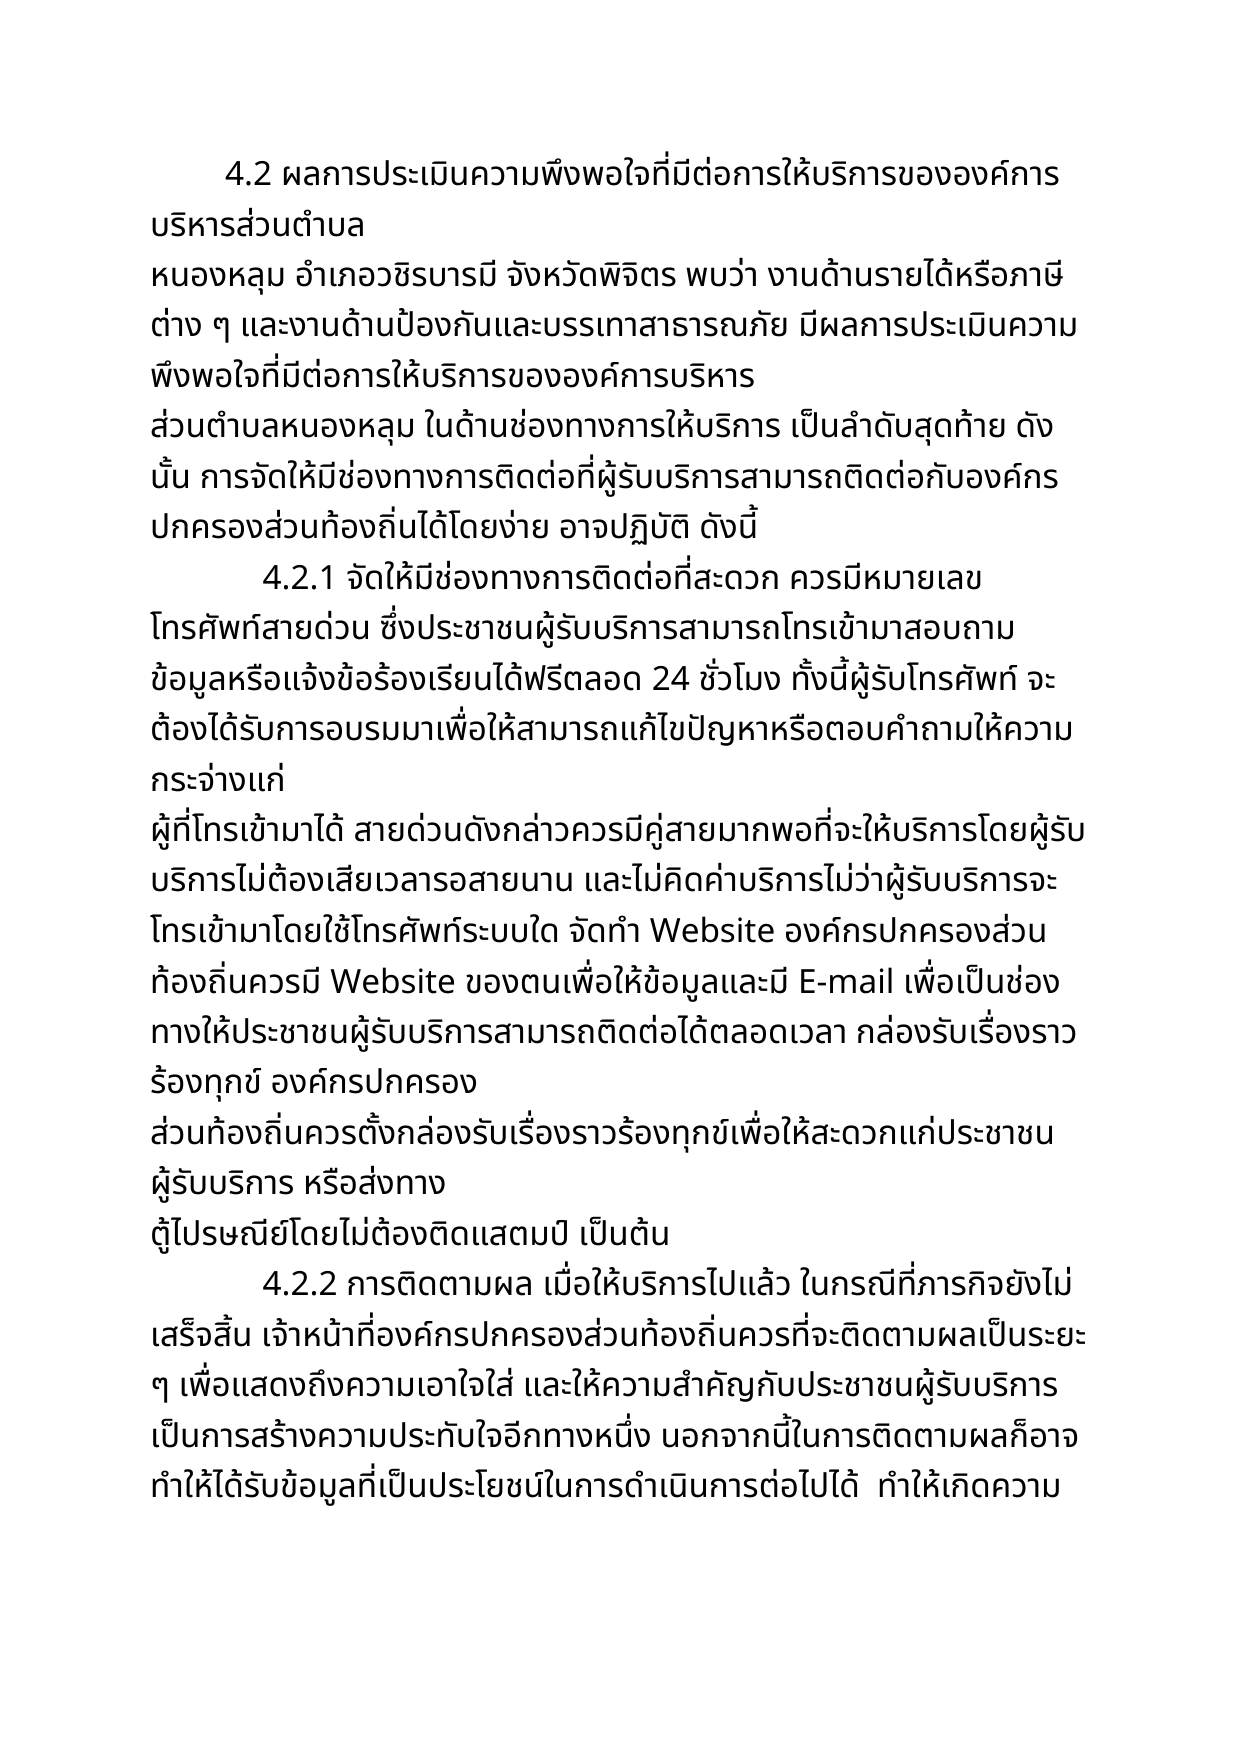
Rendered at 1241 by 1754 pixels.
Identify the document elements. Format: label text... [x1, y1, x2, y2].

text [150, 1260, 1090, 1512]
text 4.2 ผลการประเมินความพึงพอใจที่มีต่อการให้บริการขององค์การบริหารส่วนตำบล หนองหลุม อำเภอวชิรบารมี จังหวัดพิจิตร พบว่า งานด้านรายได้หรือภาษีต่าง ๆ และงานด้านป้องกันและบรรเทาสาธารณภัย มีผลการประเมินความพึงพอใจที่มีต่อการให้บริการขององค์การบริหาร ส่วนตำบลหนองหลุม ในด้านช่องทางการให้บริการ เป็นลำดับสุดท้าย ดังนั้น การจัดให้มีช่องทางการติดต่อที่ผู้รับบริการสามารถติดต่อกับองค์กรปกครองส่วนท้องถิ่นได้โดยง่าย อาจปฏิบัติ ดังนี้ [150, 150, 1090, 553]
list 4.2.1 จัดให้มีช่องทางการติดต่อที่สะดวก ควรมีหมายเลขโทรศัพท์สายด่วน ซึ่งประชาชนผู้รับบริการสามารถโทรเข้ามาสอบถามข้อมูลหรือแจ้งข้อร้องเรียนได้ฟรีตลอด 24 ชั่วโมง ทั้งนี้ผู้รับโทรศัพท์ จะต้องได้รับการอบรมมาเพื่อให้สามารถแก้ไขปัญหาหรือตอบคำถามให้ความกระจ่างแก่ ผู้ที่โทรเข้ามาได้ สายด่วนดังกล่าวควรมีคู่สายมากพอที่จะให้บริการโดยผู้รับบริการไม่ต้องเสียเวลารอสายนาน และไม่คิดค่าบริการไม่ว่าผู้รับบริการจะโทรเข้ามาโดยใช้โทรศัพท์ระบบใด จัดทำ Website องค์กรปกครองส่วนท้องถิ่นควรมี Website ของตนเพื่อให้ข้อมูลและมี E-mail เพื่อเป็นช่องทางให้ประชาชนผู้รับบริการสามารถติดต่อได้ตลอดเวลา กล่องรับเรื่องราวร้องทุกข์ องค์กรปกครอง ส่วนท้องถิ่นควรตั้งกล่องรับเรื่องราวร้องทุกข์เพื่อให้สะดวกแก่ประชาชนผู้รับบริการ หรือส่งทาง ตู้ไปรษณีย์โดยไม่ต้องติดแสตมป์ เป็นต้น [150, 553, 1090, 1260]
